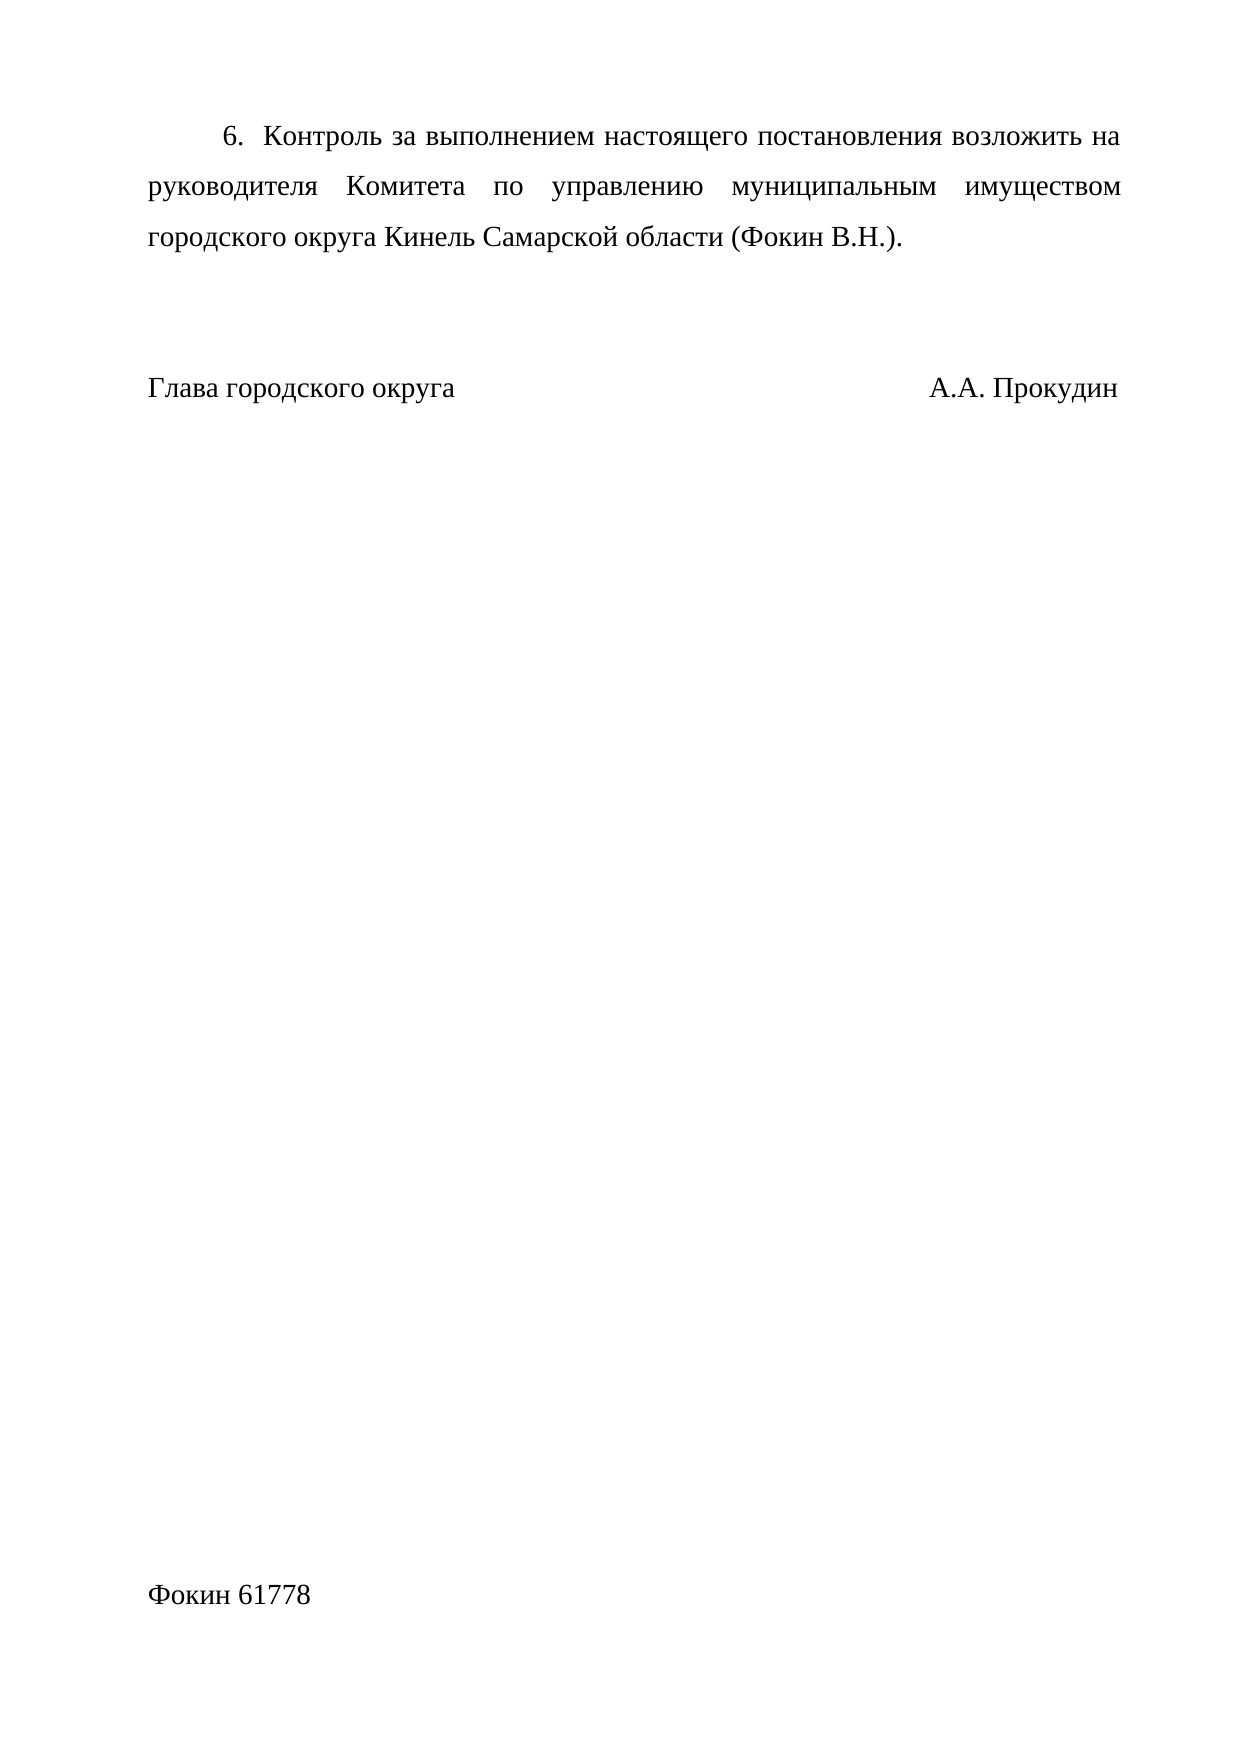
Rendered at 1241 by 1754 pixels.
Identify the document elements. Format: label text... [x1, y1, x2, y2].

text Фокин 61778 [148, 1577, 1122, 1611]
text Глава городского округа А.А. Прокудин [148, 370, 1122, 403]
text 6. Контроль за выполнением настоящего постановления возложить на руководителя Комитета по управлению муниципальным имуществом городского округа Кинель Самарской области (Фокин В.Н.). [148, 118, 1122, 252]
